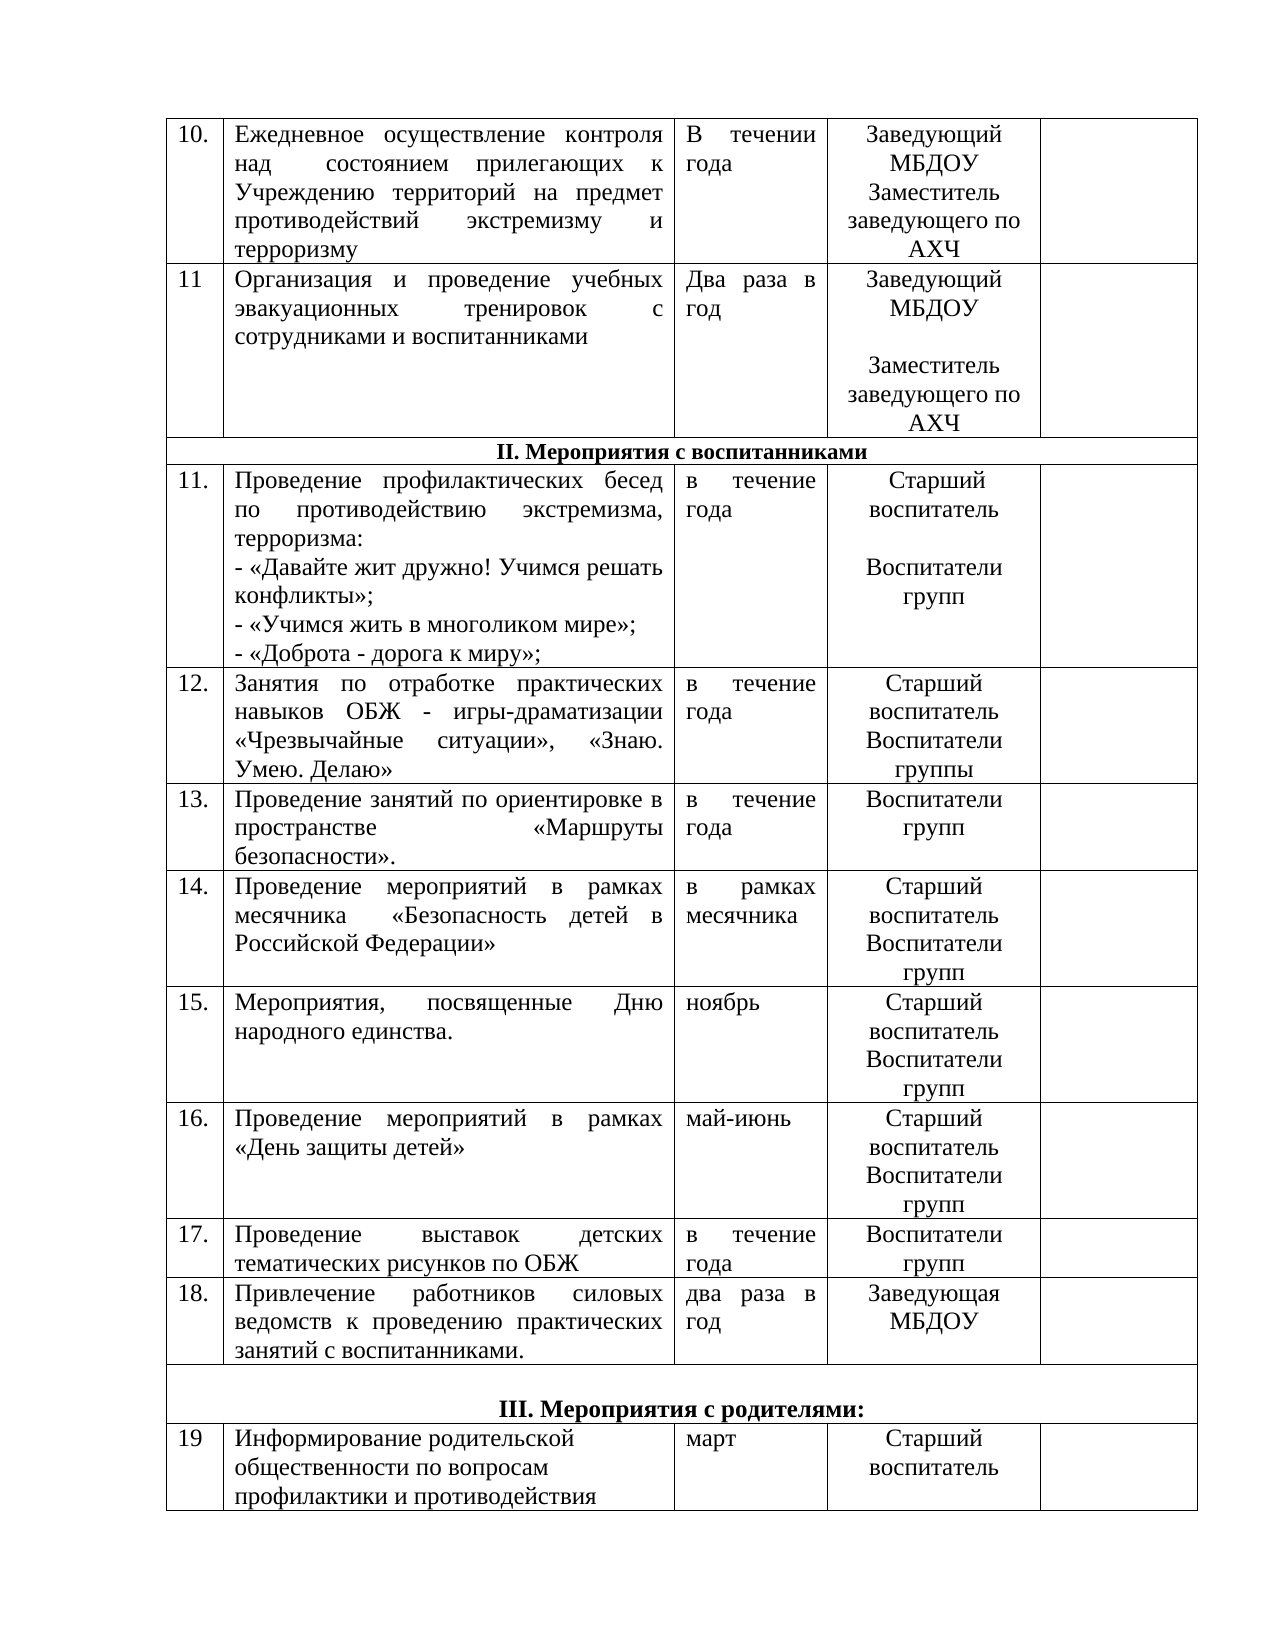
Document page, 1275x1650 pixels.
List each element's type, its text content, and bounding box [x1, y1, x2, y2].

table_cell [1041, 668, 1197, 783]
table_cell 11. [167, 465, 223, 667]
table_cell Старший воспитатель Воспитатели групп [828, 1103, 1040, 1218]
table_cell ноябрь [675, 987, 827, 1102]
table_cell Старший воспитатель Воспитатели групп [828, 871, 1040, 986]
table_cell 11 [167, 264, 223, 437]
table_cell в течение года [675, 465, 827, 667]
table_cell март [675, 1424, 827, 1510]
table_cell Старший воспитатель Воспитатели групп [828, 987, 1040, 1102]
table_cell в рамках месячника [675, 871, 827, 986]
table_cell 16. [167, 1103, 223, 1218]
table_cell Старший воспитатель Воспитатели групп [828, 465, 1040, 667]
table_cell Старший воспитатель Воспитатели группы [828, 668, 1040, 783]
table_cell В течении года [675, 119, 827, 263]
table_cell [224, 1424, 674, 1510]
table_cell Проведение мероприятий в рамках «День защиты детей» [224, 1103, 674, 1218]
table_cell в течение года [675, 668, 827, 783]
table_cell в течение года [675, 784, 827, 870]
table_cell Проведение мероприятий в рамках месячника «Безопасность детей в Российской Федерации» [224, 871, 674, 986]
table_cell май-июнь [675, 1103, 827, 1218]
table_cell 15. [167, 987, 223, 1102]
table_cell 10. [167, 119, 223, 263]
table_cell Заведующий МБДОУ Заместитель заведующего по АХЧ [828, 119, 1040, 263]
table_cell 14. [167, 871, 223, 986]
table_cell Проведение занятий по ориентировке в пространстве «Маршруты безопасности». [224, 784, 674, 870]
table_cell Мероприятия, посвященные Дню народного единства. [224, 987, 674, 1102]
table_cell [1041, 1278, 1197, 1364]
table_cell Воспитатели групп [828, 1219, 1040, 1277]
table_cell Проведение профилактических бесед по противодействию экстремизма, терроризма: - «Давайте жит дружно! Учимся решать конфликты»; - «Учимся жить в многоликом мире»; - «Доброта - дорога к миру»; [224, 465, 674, 667]
table_cell Ежедневное осуществление контроля над состоянием прилегающих к Учреждению территорий на предмет противодействий экстремизму и терроризму [224, 119, 674, 263]
table_cell Воспитатели групп [828, 784, 1040, 870]
table_cell [1041, 1424, 1197, 1510]
table_cell 18. [167, 1278, 223, 1364]
table_cell Проведение выставок детских тематических рисунков по ОБЖ [224, 1219, 674, 1277]
table_cell 17. [167, 1219, 223, 1277]
table_cell [1041, 871, 1197, 986]
table_cell [1041, 119, 1197, 263]
table_cell [1041, 784, 1197, 870]
table_cell Заведующая МБДОУ [828, 1278, 1040, 1364]
table_cell Два раза в год [675, 264, 827, 437]
table_cell [1041, 264, 1197, 437]
table_cell [1041, 1219, 1197, 1277]
table_cell 13. [167, 784, 223, 870]
table_cell Привлечение работников силовых ведомств к проведению практических занятий с воспитанниками. [224, 1278, 674, 1364]
table_cell II. Мероприятия с воспитанниками [167, 438, 1197, 464]
table_cell 19 [167, 1424, 223, 1510]
table_cell 12. [167, 668, 223, 783]
table_cell [1041, 465, 1197, 667]
table_cell в течение года [675, 1219, 827, 1277]
table_cell III. Мероприятия с родителями: [167, 1365, 1197, 1422]
table_cell два раза в год [675, 1278, 827, 1364]
table_cell Заведующий МБДОУ Заместитель заведующего по АХЧ [828, 264, 1040, 437]
table_cell Занятия по отработке практических навыков ОБЖ - игры-драматизации «Чрезвычайные ситуации», «Знаю. Умею. Делаю» [224, 668, 674, 783]
table_cell Старший воспитатель [828, 1424, 1040, 1510]
table_cell [1041, 1103, 1197, 1218]
table_cell Организация и проведение учебных эвакуационных тренировок с сотрудниками и воспитанниками [224, 264, 674, 437]
table_cell [1041, 987, 1197, 1102]
